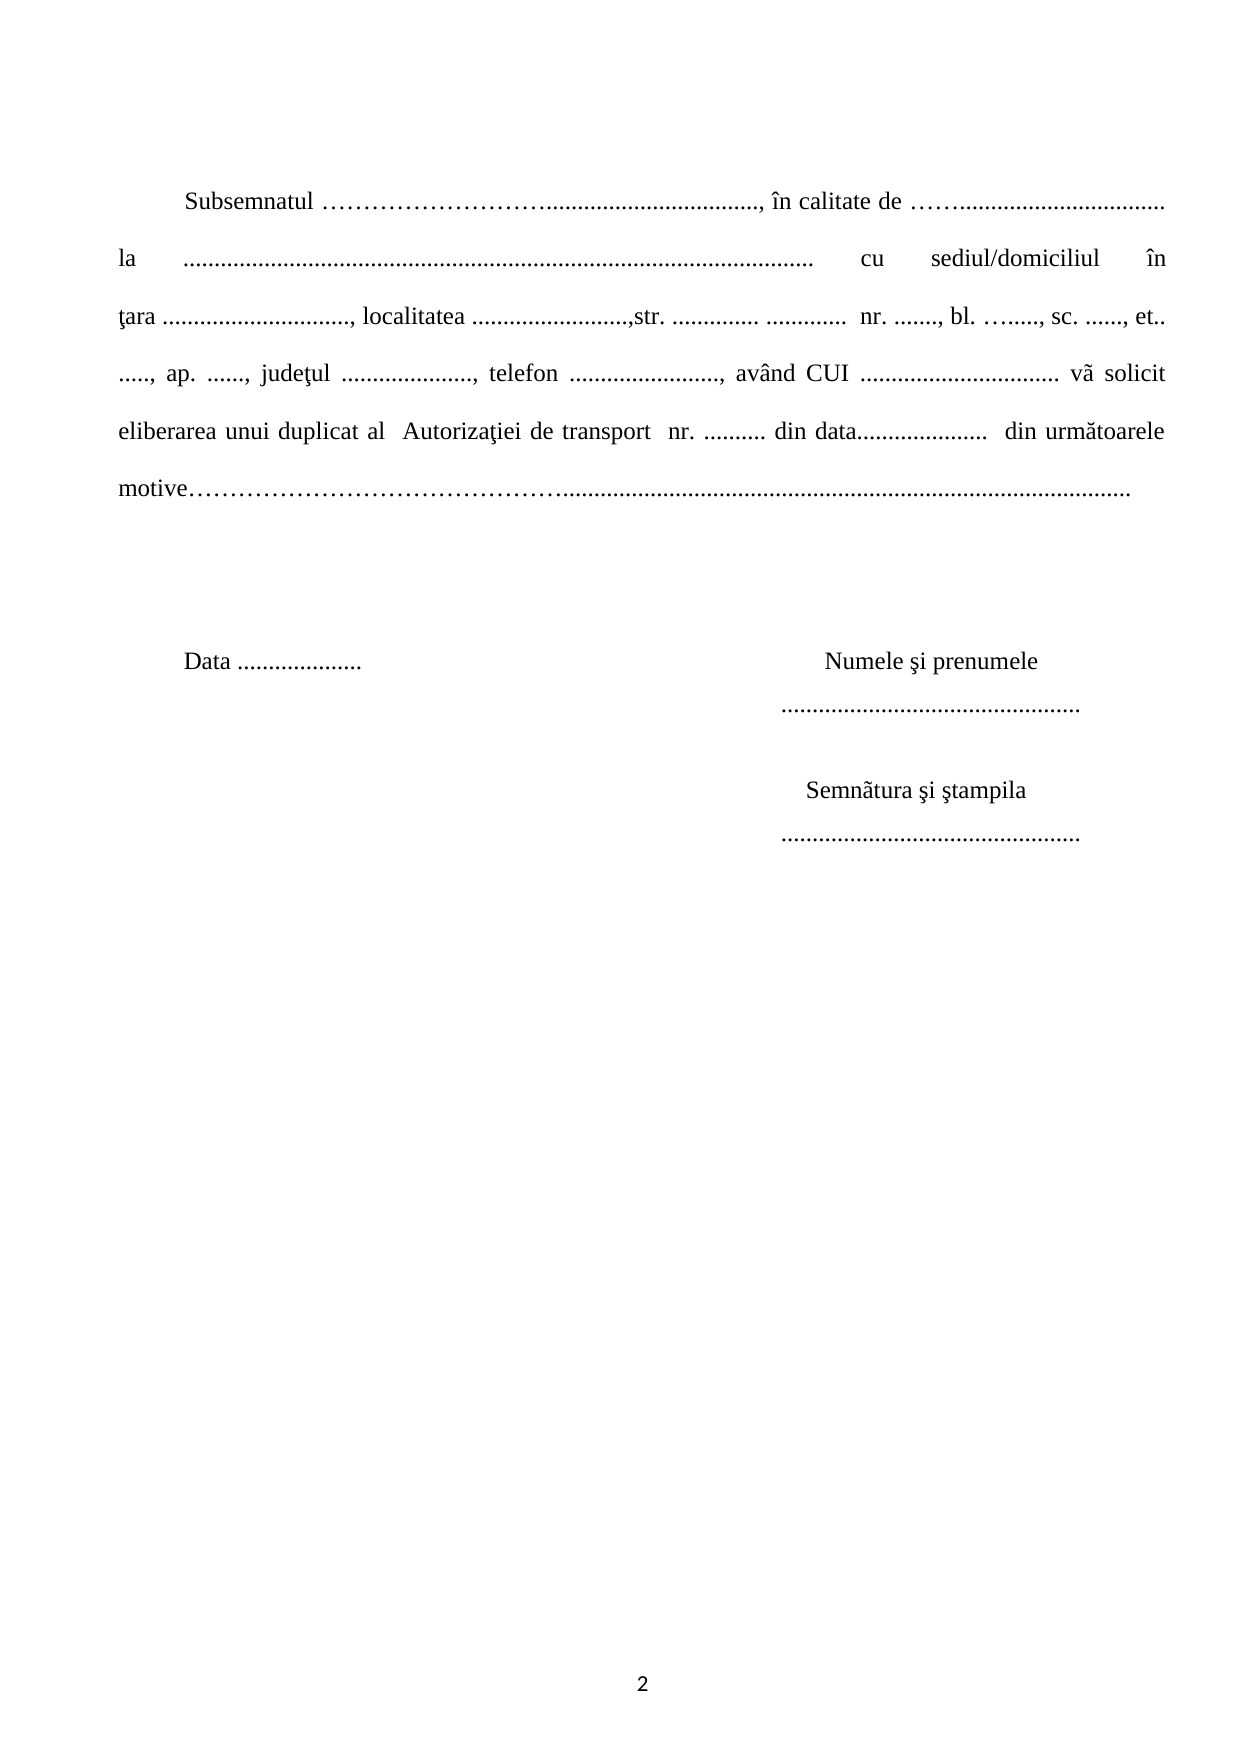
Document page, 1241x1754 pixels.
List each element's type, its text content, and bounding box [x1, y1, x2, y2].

text Subsemnatul ……………………….................................., în calitate de ……................................. la ..................................................................................................... cu sediul/domiciliul în ţara .............................., localitatea .........................,str. .............. ............. nr. ......., bl. …....., sc. ......, et.. ....., ap. ......, judeţul ....................., telefon ........................, având CUI ................................ vã solicit eliberarea unui duplicat al Autorizaţiei de transport nr. .......... din data..................... din următoarele motive………………………………………........................................................................................... [118, 186, 1167, 502]
text ................................................ [118, 689, 1167, 718]
text Semnãtura şi ştampila [118, 775, 1167, 804]
text Data .................... Numele şi prenumele [118, 646, 1167, 675]
text ................................................ [118, 818, 1167, 847]
